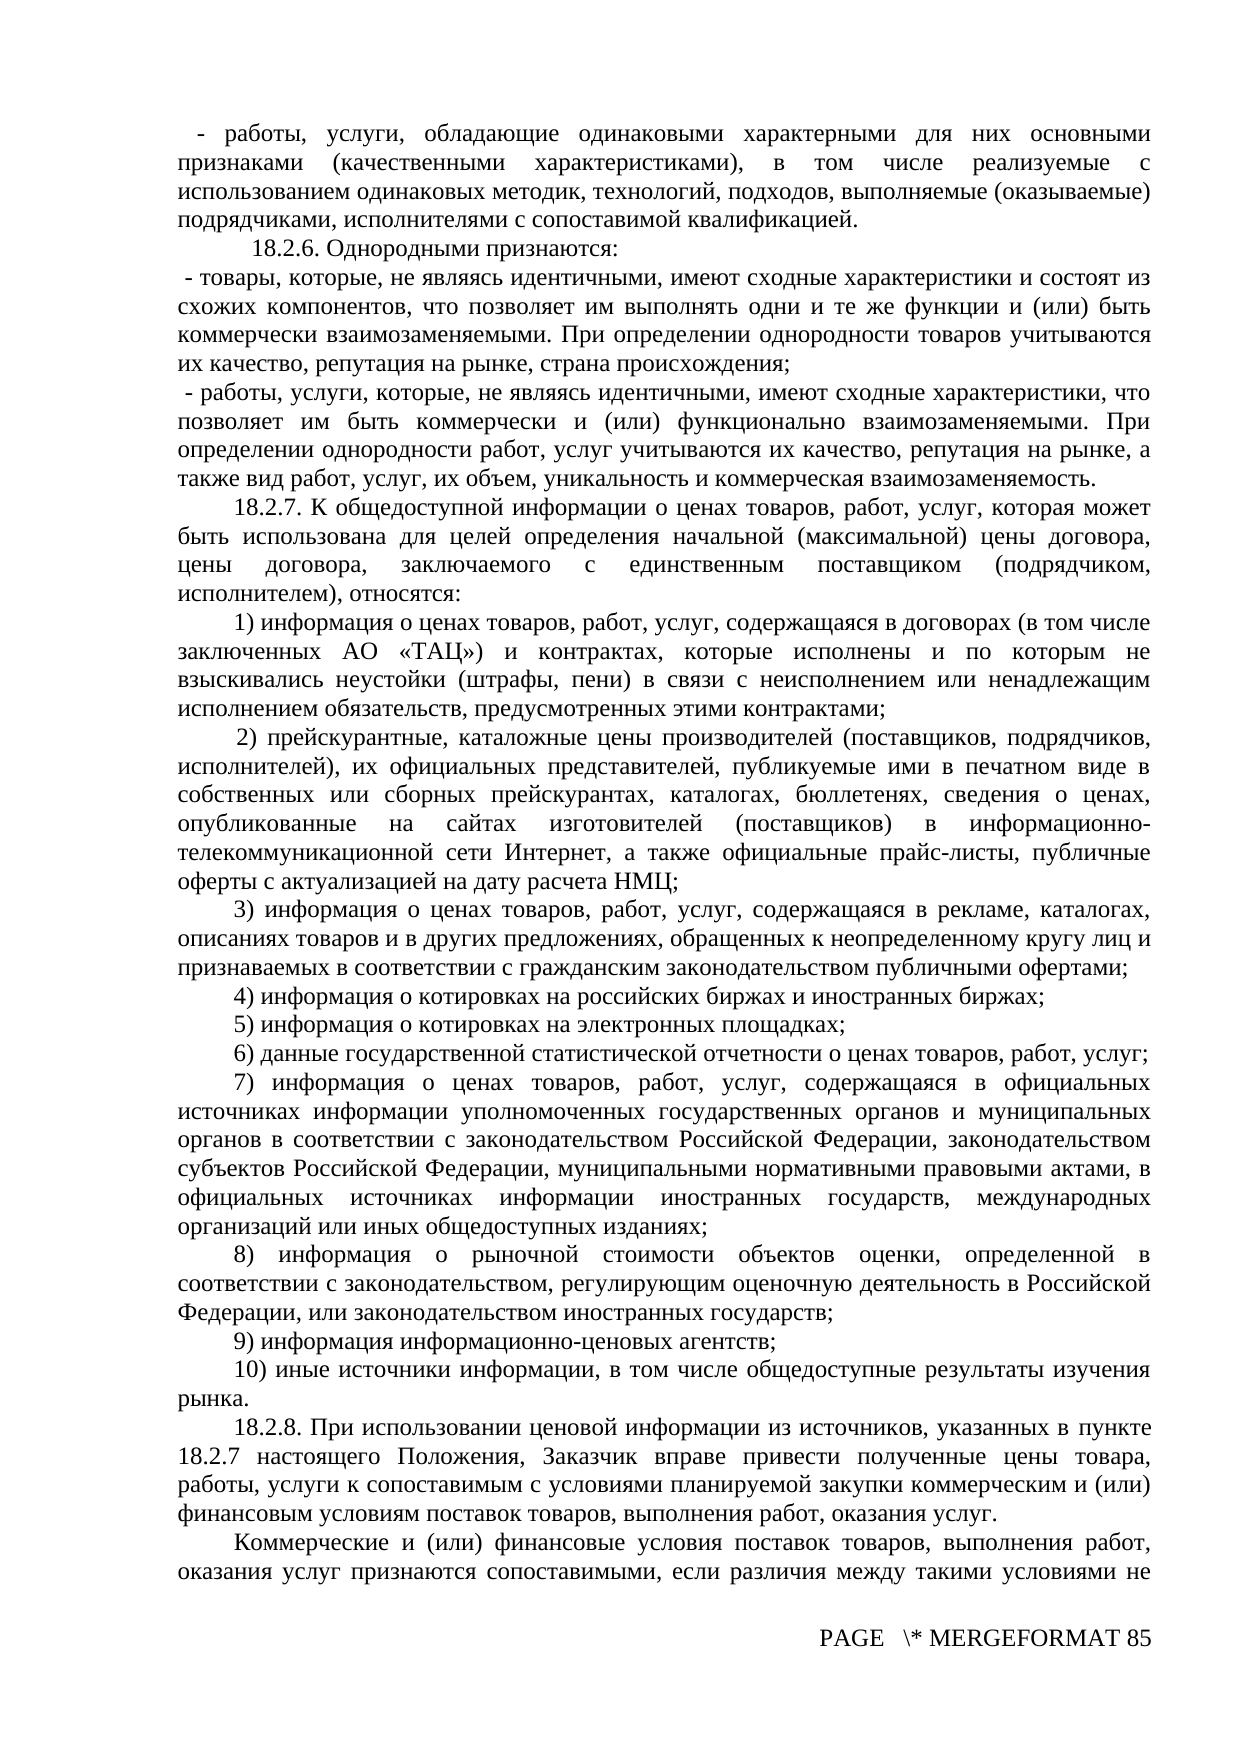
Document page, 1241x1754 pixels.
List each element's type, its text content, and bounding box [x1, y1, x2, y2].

text 18.2.6. Однородными признаются: [177, 233, 1152, 262]
text 9) информация информационно-ценовых агентств; [177, 1326, 1152, 1354]
text 1) информация о ценах товаров, работ, услуг, содержащаяся в договорах (в том числе заключенных АО «ТАЦ») и контрактах, которые исполнены и по которым не взыскивались неустойки (штрафы, пени) в связи с неисполнением или ненадлежащим исполнением обязательств, предусмотренных этими контрактами; [177, 607, 1152, 722]
text - работы, услуги, которые, не являясь идентичными, имеют сходные характеристики, что позволяет им быть коммерчески и (или) функционально взаимозаменяемыми. При определении однородности работ, услуг учитываются их качество, репутация на рынке, а также вид работ, услуг, их объем, уникальность и коммерческая взаимозаменяемость. [177, 377, 1152, 492]
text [177, 1527, 1152, 1584]
text 7) информация о ценах товаров, работ, услуг, содержащаяся в официальных источниках информации уполномоченных государственных органов и муниципальных органов в соответствии с законодательством Российской Федерации, законодательством субъектов Российской Федерации, муниципальными нормативными правовыми актами, в официальных источниках информации иностранных государств, международных организаций или иных общедоступных изданиях; [177, 1067, 1152, 1239]
text 2) прейскурантные, каталожные цены производителей (поставщиков, подрядчиков, исполнителей), их официальных представителей, публикуемые ими в печатном виде в собственных или сборных прейскурантах, каталогах, бюллетенях, сведения о ценах, опубликованные на сайтах изготовителей (поставщиков) в информационно-телекоммуникационной сети Интернет, а также официальные прайс-листы, публичные оферты с актуализацией на дату расчета НМЦ; [177, 722, 1152, 894]
text 18.2.7. К общедоступной информации о ценах товаров, работ, услуг, которая может быть использована для целей определения начальной (максимальной) цены договора, цены договора, заключаемого с единственным поставщиком (подрядчиком, исполнителем), относятся: [177, 492, 1152, 607]
text - товары, которые, не являясь идентичными, имеют сходные характеристики и состоят из схожих компонентов, что позволяет им выполнять одни и те же функции и (или) быть коммерчески взаимозаменяемыми. При определении однородности товаров учитываются их качество, репутация на рынке, страна происхождения; [177, 262, 1152, 377]
text 3) информация о ценах товаров, работ, услуг, содержащаяся в рекламе, каталогах, описаниях товаров и в других предложениях, обращенных к неопределенному кругу лиц и признаваемых в соответствии с гражданским законодательством публичными офертами; [177, 894, 1152, 981]
text 6) данные государственной статистической отчетности о ценах товаров, работ, услуг; [177, 1038, 1152, 1067]
text 4) информация о котировках на российских биржах и иностранных биржах; [177, 981, 1152, 1009]
text - работы, услуги, обладающие одинаковыми характерными для них основными признаками (качественными характеристиками), в том числе реализуемые с использованием одинаковых методик, технологий, подходов, выполняемые (оказываемые) подрядчиками, исполнителями с сопоставимой квалификацией. [177, 118, 1152, 233]
text 5) информация о котировках на электронных площадках; [177, 1009, 1152, 1038]
text 18.2.8. При использовании ценовой информации из источников, указанных в пункте 18.2.7 настоящего Положения, Заказчик вправе привести полученные цены товара, работы, услуги к сопоставимым с условиями планируемой закупки коммерческим и (или) финансовым условиям поставок товаров, выполнения работ, оказания услуг. [177, 1412, 1152, 1527]
text 10) иные источники информации, в том числе общедоступные результаты изучения рынка. [177, 1354, 1152, 1412]
text 8) информация о рыночной стоимости объектов оценки, определенной в соответствии с законодательством, регулирующим оценочную деятельность в Российской Федерации, или законодательством иностранных государств; [177, 1239, 1152, 1326]
